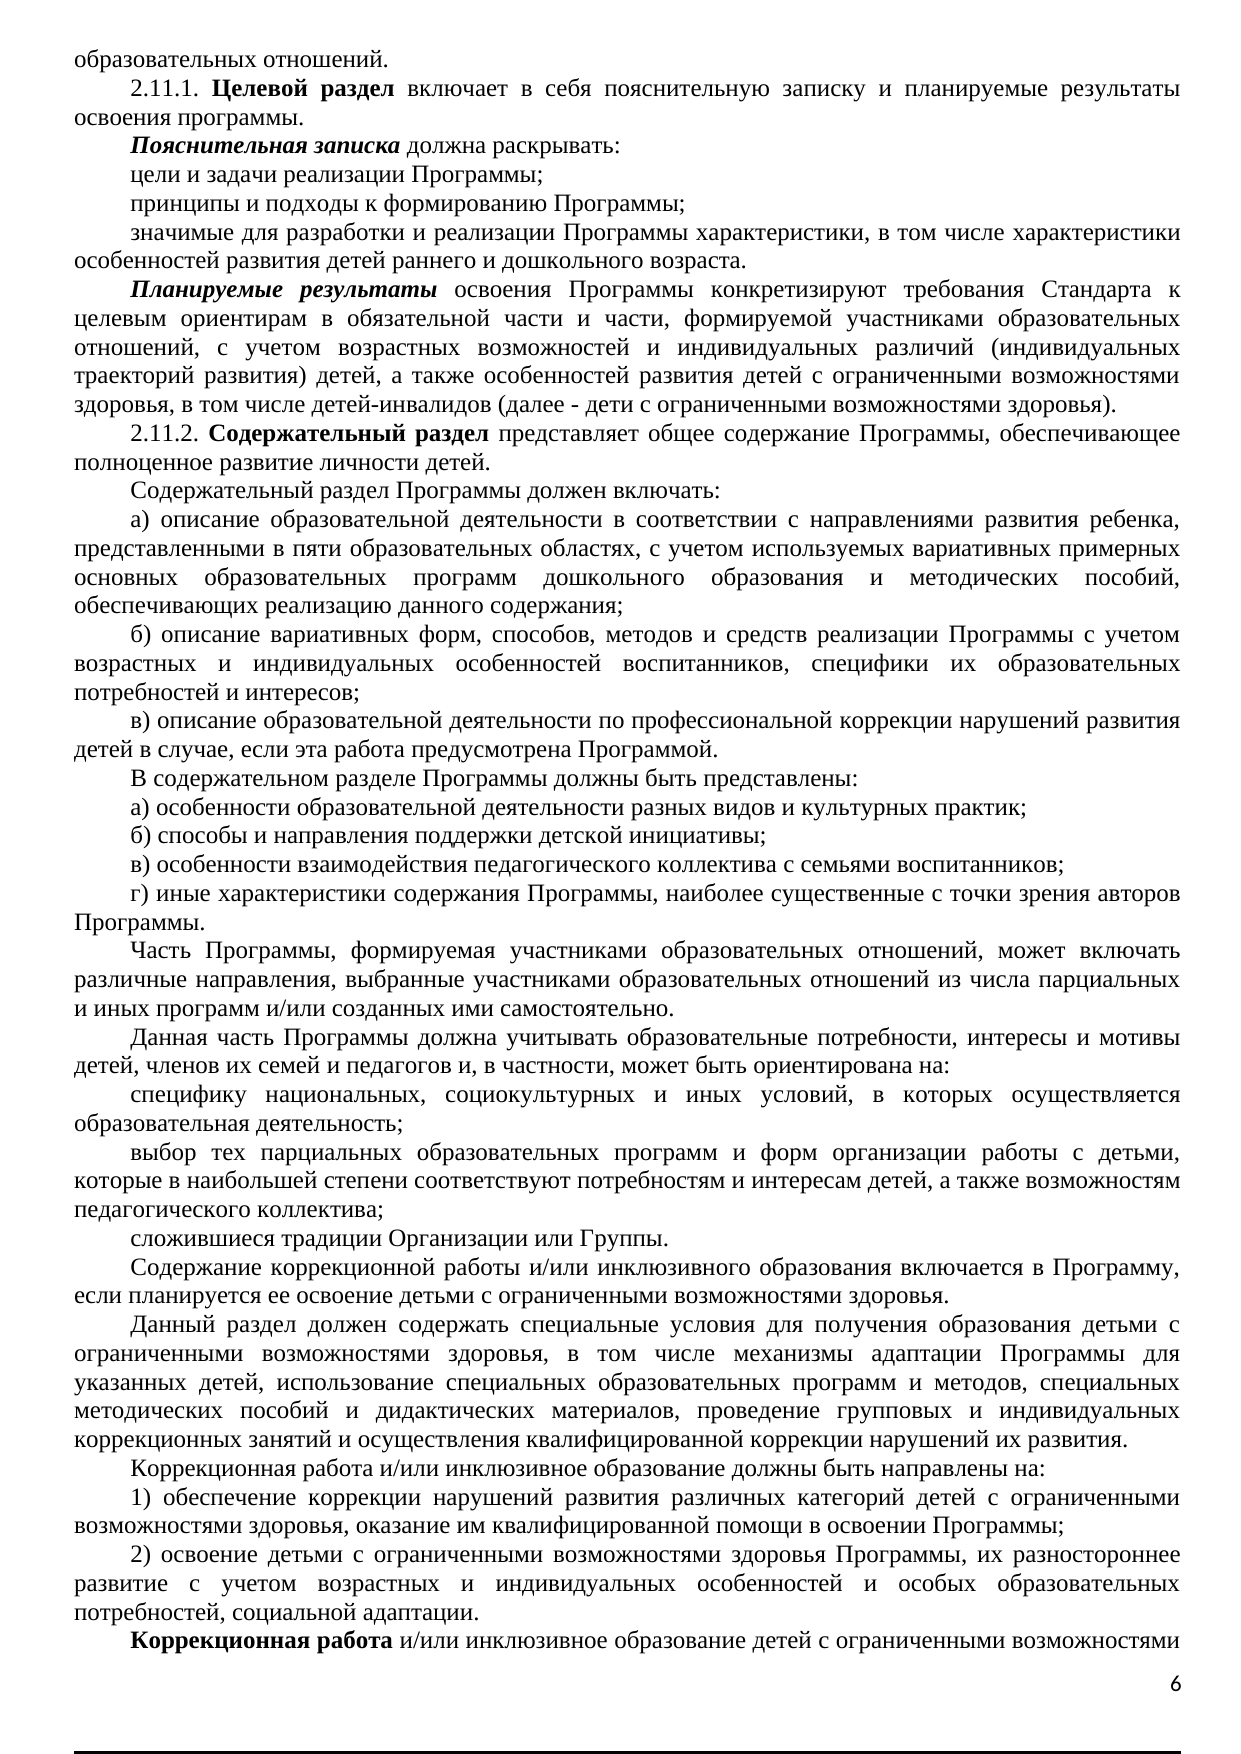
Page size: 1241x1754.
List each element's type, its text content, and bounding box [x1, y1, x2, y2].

text Коррекционная работа и/или инклюзивное образование должны быть направлены на: [74, 1453, 1181, 1482]
text а) описание образовательной деятельности в соответствии с направлениями развития ребенка, представленными в пяти образовательных областях, с учетом используемых вариативных примерных основных образовательных программ дошкольного образования и методических пособий, обеспечивающих реализацию данного содержания; [74, 504, 1181, 619]
text а) особенности образовательной деятельности разных видов и культурных практик; [74, 792, 1181, 821]
text специфику национальных, социокультурных и иных условий, в которых осуществляется образовательная деятельность; [74, 1079, 1181, 1137]
text в) описание образовательной деятельности по профессиональной коррекции нарушений развития детей в случае, если эта работа предусмотрена Программой. [74, 706, 1181, 763]
text цели и задачи реализации Программы; [74, 159, 1181, 188]
text Часть Программы, формируемая участниками образовательных отношений, может включать различные направления, выбранные участниками образовательных отношений из числа парциальных и иных программ и/или созданных ими самостоятельно. [74, 936, 1181, 1022]
text б) описание вариативных форм, способов, методов и средств реализации Программы с учетом возрастных и индивидуальных особенностей воспитанников, специфики их образовательных потребностей и интересов; [74, 619, 1181, 706]
text 2.11.1. Целевой раздел включает в себя пояснительную записку и планируемые результаты освоения программы. [74, 73, 1181, 131]
text Планируемые результаты освоения Программы конкретизируют требования Стандарта к целевым ориентирам в обязательной части и части, формируемой участниками образовательных отношений, с учетом возрастных возможностей и индивидуальных различий (индивидуальных траекторий развития) детей, а также особенностей развития детей с ограниченными возможностями здоровья, в том числе детей-инвалидов (далее - дети с ограниченными возможностями здоровья). [74, 274, 1181, 418]
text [74, 44, 1181, 73]
text Содержание коррекционной работы и/или инклюзивного образования включается в Программу, если планируется ее освоение детьми с ограниченными возможностями здоровья. [74, 1252, 1181, 1309]
text 1) обеспечение коррекции нарушений развития различных категорий детей с ограниченными возможностями здоровья, оказание им квалифицированной помощи в освоении Программы; [74, 1482, 1181, 1539]
text г) иные характеристики содержания Программы, наиболее существенные с точки зрения авторов Программы. [74, 878, 1181, 936]
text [74, 1626, 1181, 1654]
text Данная часть Программы должна учитывать образовательные потребности, интересы и мотивы детей, членов их семей и педагогов и, в частности, может быть ориентирована на: [74, 1022, 1181, 1079]
text 2.11.2. Содержательный раздел представляет общее содержание Программы, обеспечивающее полноценное развитие личности детей. [74, 418, 1181, 476]
text сложившиеся традиции Организации или Группы. [74, 1223, 1181, 1252]
text значимые для разработки и реализации Программы характеристики, в том числе характеристики особенностей развития детей раннего и дошкольного возраста. [74, 217, 1181, 274]
text в) особенности взаимодействия педагогического коллектива с семьями воспитанников; [74, 849, 1181, 878]
text принципы и подходы к формированию Программы; [74, 188, 1181, 217]
text Данный раздел должен содержать специальные условия для получения образования детьми с ограниченными возможностями здоровья, в том числе механизмы адаптации Программы для указанных детей, использование специальных образовательных программ и методов, специальных методических пособий и дидактических материалов, проведение групповых и индивидуальных коррекционных занятий и осуществления квалифицированной коррекции нарушений их развития. [74, 1309, 1181, 1453]
text Пояснительная записка должна раскрывать: [74, 131, 1181, 159]
text б) способы и направления поддержки детской инициативы; [74, 821, 1181, 849]
text Содержательный раздел Программы должен включать: [74, 476, 1181, 504]
text В содержательном разделе Программы должны быть представлены: [74, 763, 1181, 792]
text 2) освоение детьми с ограниченными возможностями здоровья Программы, их разностороннее развитие с учетом возрастных и индивидуальных особенностей и особых образовательных потребностей, социальной адаптации. [74, 1539, 1181, 1626]
text выбор тех парциальных образовательных программ и форм организации работы с детьми, которые в наибольшей степени соответствуют потребностям и интересам детей, а также возможностям педагогического коллектива; [74, 1137, 1181, 1223]
